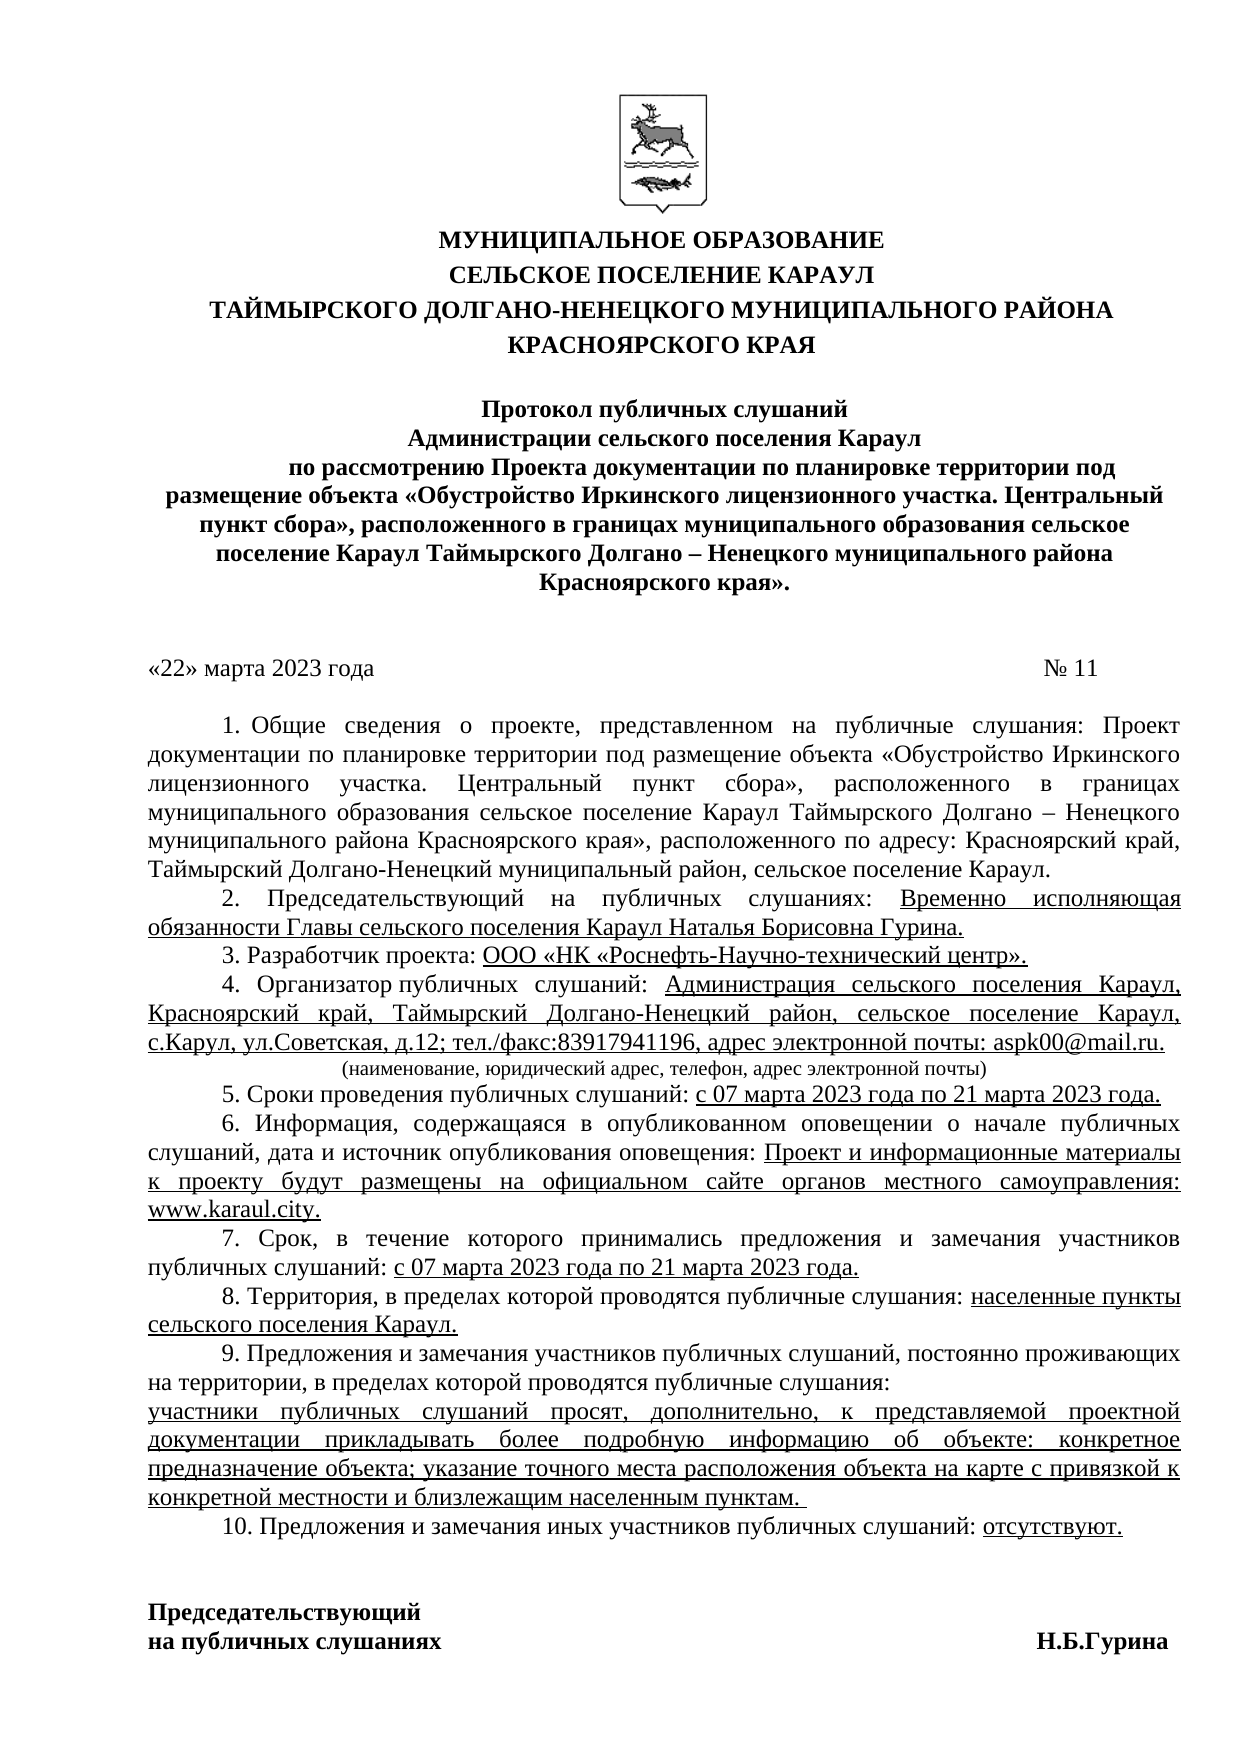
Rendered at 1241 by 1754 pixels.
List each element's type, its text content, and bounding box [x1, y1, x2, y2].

text СЕЛЬСКОЕ ПОСЕЛЕНИЕ КАРАУЛ [142, 260, 1181, 289]
text участники публичных слушаний просят, дополнительно, к представляемой проектной документации прикладывать более подробную информацию об объекте: конкретное предназначение объекта; указание точного места расположения объекта на карте с привязкой к конкретной местности и близлежащим населенным пунктам. [148, 1396, 1181, 1421]
text ТАЙМЫРСКОГО ДОЛГАНО-НЕНЕЦКОГО МУНИЦИПАЛЬНОГО РАЙОНА [142, 295, 1181, 324]
text МУНИЦИПАЛЬНОЕ ОБРАЗОВАНИЕ [142, 225, 1181, 254]
text Председательствующий [148, 1597, 1181, 1626]
text 9. Предложения и замечания участников публичных слушаний, постоянно проживающих на территории, в пределах которой проводятся публичные слушания: [148, 1338, 1181, 1396]
text 8. Территория, в пределах которой проводятся публичные слушания: населенные пункты сельского поселения Караул. [148, 1281, 1181, 1338]
text 4. Организатор публичных слушаний: Администрация сельского поселения Караул, Красноярский край, Таймырский Долгано-Ненецкий район, сельское поселение Караул, с.Карул, ул.Советская, д.12; тел./факс:83917941196, адрес электронной почты: aspk00@mail.ru. [148, 1024, 1181, 1055]
text 10. Предложения и замечания иных участников публичных слушаний: отсутствуют. [148, 1511, 1181, 1540]
text Протокол публичных слушаний [148, 394, 1181, 423]
text (наименование, юридический адрес, телефон, адрес электронной почты) [148, 1055, 1181, 1079]
text на публичных слушаниях Н.Б.Гурина [148, 1626, 1181, 1655]
text 7. Срок, в течение которого принимались предложения и замечания участников публичных слушаний: с 07 марта 2023 года по 21 марта 2023 года. [148, 1223, 1181, 1281]
list Общие сведения о проекте, представленном на публичные слушания: Проект документации по планировке территории под размещение объекта «Обустройство Иркинского лицензионного участка. Центральный пункт сбора», расположенного в границах муниципального образования сельское поселение Караул Таймырского Долгано – Ненецкого муниципального района Красноярского края», расположенного по адресу: Красноярский край, Таймырский Долгано-Ненецкий муниципальный район, сельское поселение Караул. [148, 710, 1181, 883]
text 6. Информация, содержащаяся в опубликованном оповещении о начале публичных слушаний, дата и источник опубликования оповещения: Проект и информационные материалы к проекту будут размещены на официальном сайте органов местного самоуправления: www.karaul.city. [148, 1192, 1181, 1223]
picture [616, 87, 713, 219]
text 2. Председательствующий на публичных слушаниях: Временно исполняющая обязанности Главы сельского поселения Караул Наталья Борисовна Гурина. [148, 883, 1181, 940]
text участники публичных слушаний просят, дополнительно, к представляемой проектной документации прикладывать более подробную информацию об объекте: конкретное предназначение объекта; указание точного места расположения объекта на карте с привязкой к конкретной местности и близлежащим населенным пунктам. [148, 1422, 1181, 1449]
text Администрации сельского поселения Караул [148, 423, 1181, 452]
text 5. Сроки проведения публичных слушаний: с 07 марта 2023 года по 21 марта 2023 года. [148, 1079, 1181, 1108]
text участники публичных слушаний просят, дополнительно, к представляемой проектной документации прикладывать более подробную информацию об объекте: конкретное предназначение объекта; указание точного места расположения объекта на карте с привязкой к конкретной местности и близлежащим населенным пунктам. [148, 1451, 1181, 1511]
text красноярского края [142, 330, 1181, 359]
text 4. Организатор публичных слушаний: Администрация сельского поселения Караул, Красноярский край, Таймырский Долгано-Ненецкий район, сельское поселение Караул, с.Карул, ул.Советская, д.12; тел./факс:83917941196, адрес электронной почты: aspk00@mail.ru. [148, 969, 1181, 1023]
text по рассмотрению Проекта документации по планировке территории под размещение объекта «Обустройство Иркинского лицензионного участка. Центральный пункт сбора», расположенного в границах муниципального образования сельское поселение Караул Таймырского Долгано – Ненецкого муниципального района Красноярского края». [148, 452, 1181, 595]
text 6. Информация, содержащаяся в опубликованном оповещении о начале публичных слушаний, дата и источник опубликования оповещения: Проект и информационные материалы к проекту будут размещены на официальном сайте органов местного самоуправления: www.karaul.city. [148, 1108, 1181, 1191]
text «22» марта 2023 года № 11 [148, 653, 1181, 682]
text 3. Разработчик проекта: ООО «НК «Роснефть-Научно-технический центр». [148, 940, 1181, 969]
